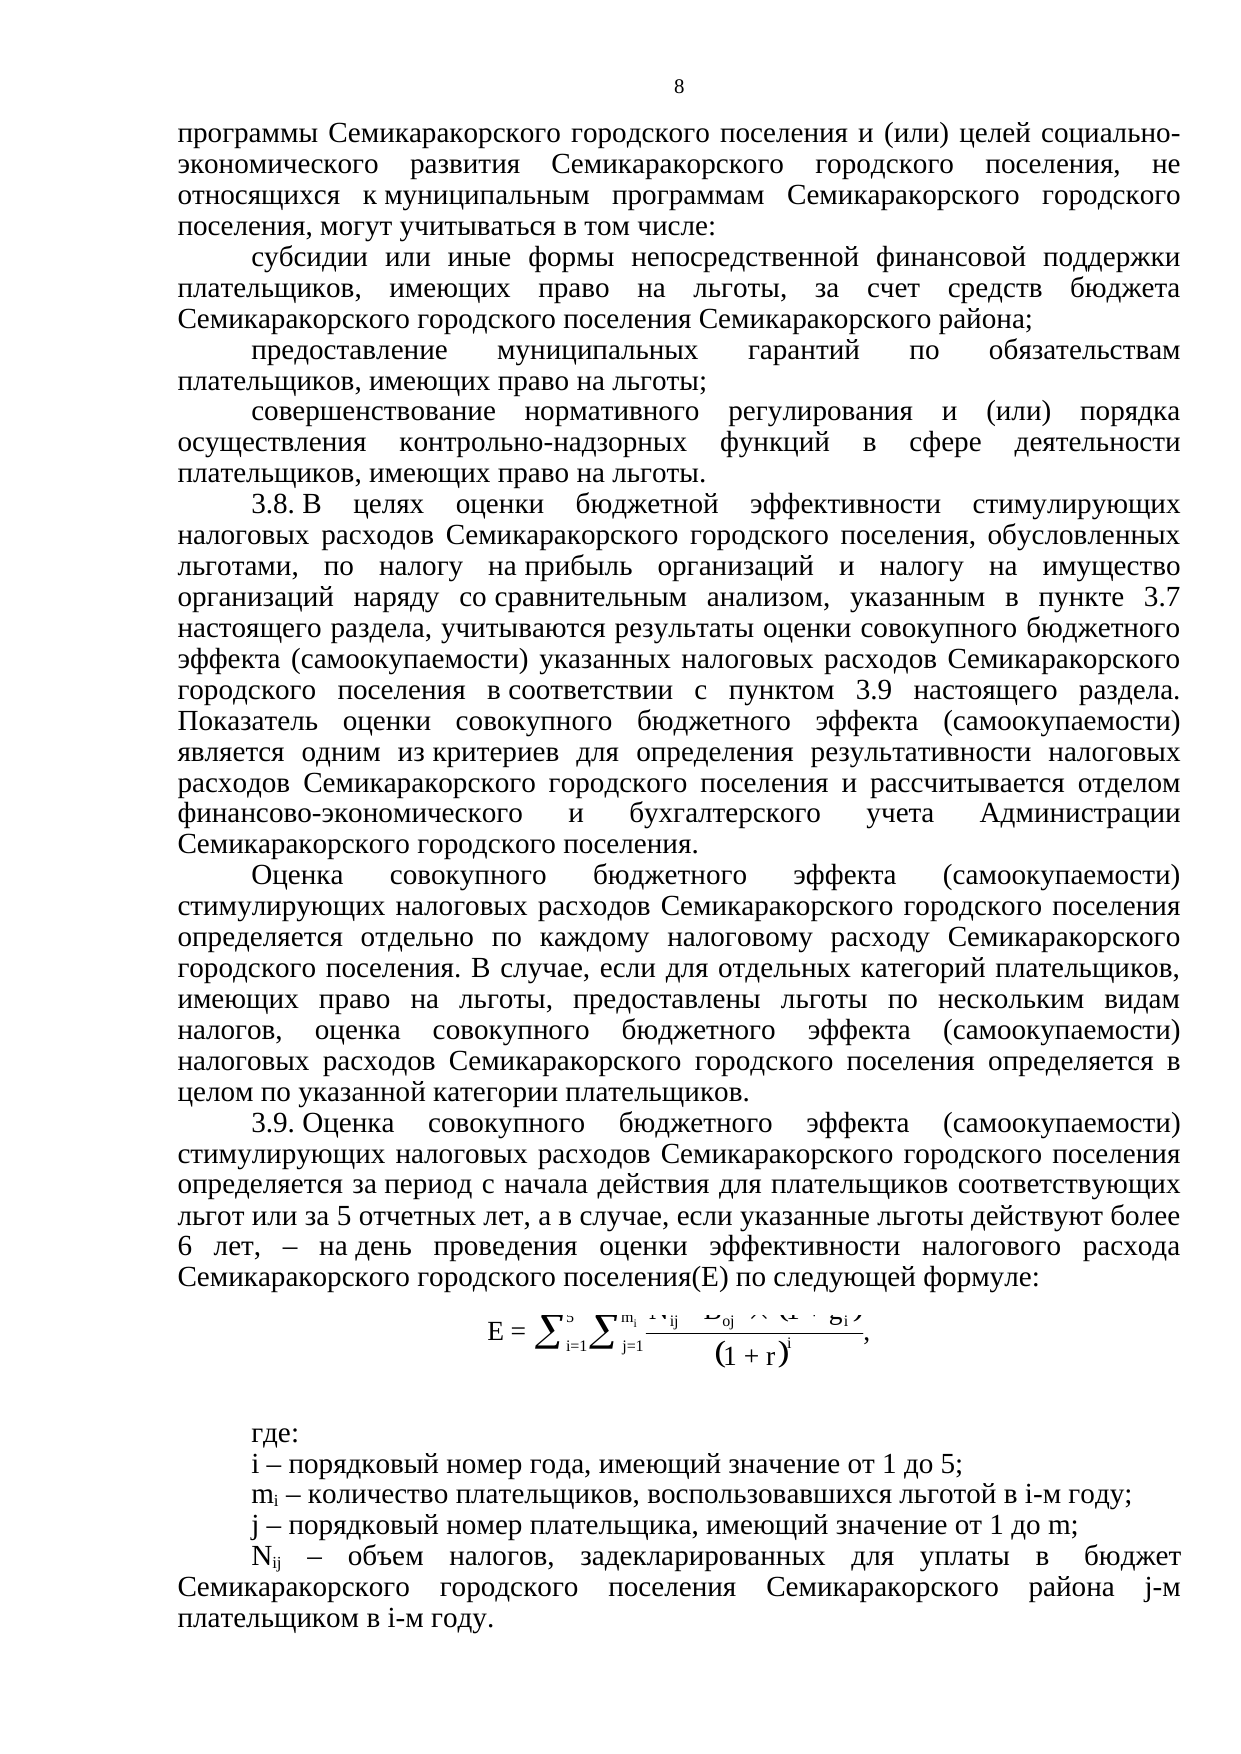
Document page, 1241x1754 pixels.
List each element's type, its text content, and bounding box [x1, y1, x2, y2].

text Nij – объем налогов, задекларированных для уплаты в бюджет Семикаракорского городского поселения Семикаракорского района j-м плательщиком в i-м году. [177, 1541, 1181, 1634]
text mi – количество плательщиков, воспользовавшихся льготой в i-м году; [177, 1479, 1181, 1510]
text предоставление муниципальных гарантий по обязательствам плательщиков, имеющих право на льготы; [177, 334, 1181, 396]
text совершенствование нормативного регулирования и (или) порядка осуществления контрольно-надзорных функций в сфере деятельности плательщиков, имеющих право на льготы. [177, 396, 1181, 489]
text 3.9. Оценка совокупного бюджетного эффекта (самоокупаемости) стимулирующих налоговых расходов Семикаракорского городского поселения определяется за период с начала действия для плательщиков соответствующих льгот или за 5 отчетных лет, а в случае, если указанные льготы действуют более 6 лет, – на день проведения оценки эффективности налогового расхода Семикаракорского городского поселения(E) по следующей формуле: [177, 1107, 1181, 1293]
text j – порядковый номер плательщика, имеющий значение от 1 до m; [177, 1510, 1181, 1541]
text 3.8. В целях оценки бюджетной эффективности стимулирующих налоговых расходов Семикаракорского городского поселения, обусловленных льготами, по налогу на прибыль организаций и налогу на имущество организаций наряду со сравнительным анализом, указанным в пункте 3.7 настоящего раздела, учитываются результаты оценки совокупного бюджетного эффекта (самоокупаемости) указанных налоговых расходов Семикаракорского городского поселения в соответствии с пунктом 3.9 настоящего раздела. Показатель оценки совокупного бюджетного эффекта (самоокупаемости) является одним из критериев для определения результативности налоговых расходов Семикаракорского городского поселения и рассчитывается отделом финансово-экономического и бухгалтерского учета Администрации Семикаракорского городского поселения. [177, 489, 1181, 860]
text Оценка совокупного бюджетного эффекта (самоокупаемости) стимулирующих налоговых расходов Семикаракорского городского поселения определяется отдельно по каждому налоговому расходу Семикаракорского городского поселения. В случае, если для отдельных категорий плательщиков, имеющих право на льготы, предоставлены льготы по нескольким видам налогов, оценка совокупного бюджетного эффекта (самоокупаемости) налоговых расходов Семикаракорского городского поселения определяется в целом по указанной категории плательщиков. [177, 860, 1181, 1107]
text где: [177, 1418, 1181, 1448]
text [177, 118, 1181, 242]
text субсидии или иные формы непосредственной финансовой поддержки плательщиков, имеющих право на льготы, за счет средств бюджета Семикаракорского городского поселения Семикаракорского района; [177, 242, 1181, 334]
text i – порядковый номер года, имеющий значение от 1 до 5; [177, 1448, 1181, 1479]
